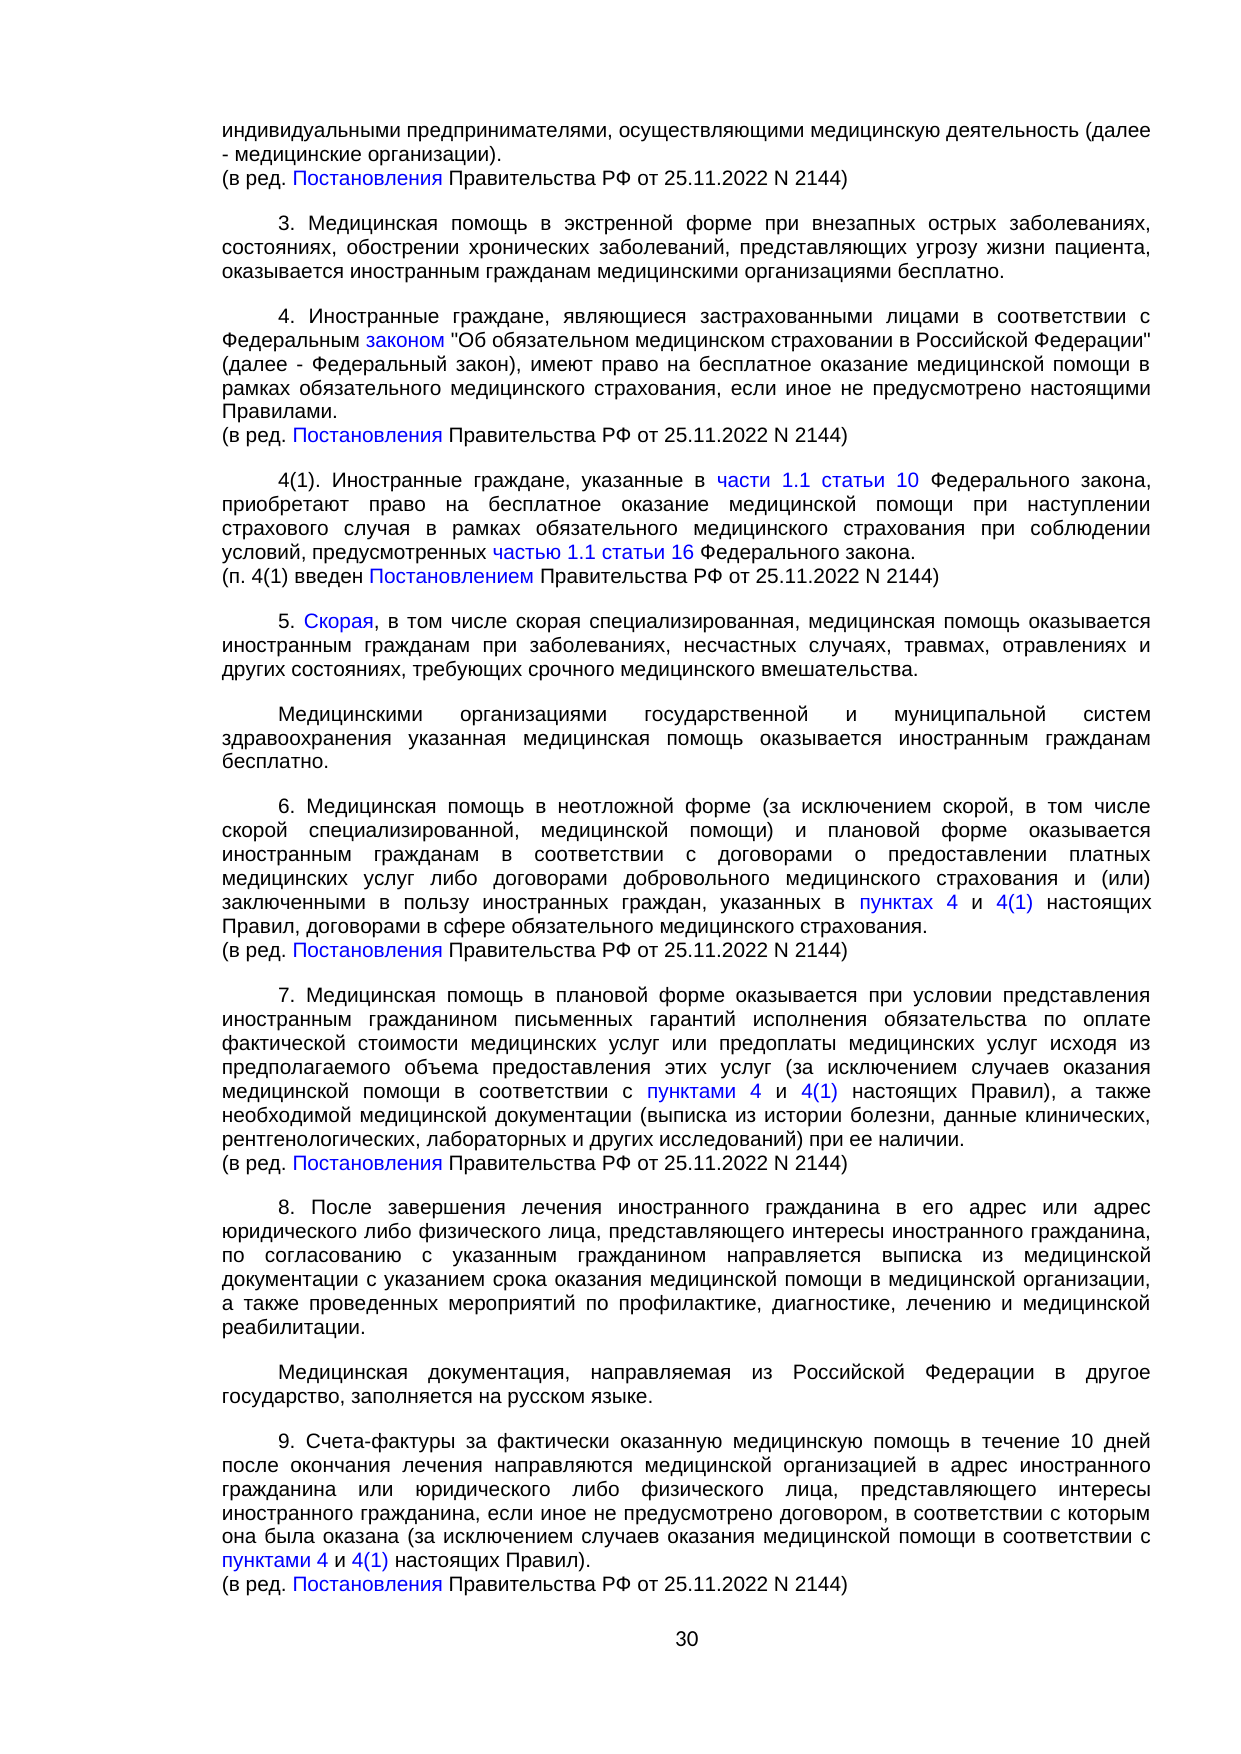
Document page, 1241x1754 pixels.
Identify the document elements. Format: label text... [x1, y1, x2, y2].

text 7. Медицинская помощь в плановой форме оказывается при условии представления иностранным гражданином письменных гарантий исполнения обязательства по оплате фактической стоимости медицинских услуг или предоплаты медицинских услуг исходя из предполагаемого объема предоставления этих услуг (за исключением случаев оказания медицинской помощи в соответствии с пунктами 4 и 4(1) настоящих Правил), а также необходимой медицинской документации (выписка из истории болезни, данные клинических, рентгенологических, лабораторных и других исследований) при ее наличии. [222, 983, 1152, 1150]
text (в ред. Постановления Правительства РФ от 25.11.2022 N 2144) [222, 938, 1152, 962]
text 4. Иностранные граждане, являющиеся застрахованными лицами в соответствии с Федеральным законом "Об обязательном медицинском страховании в Российской Федерации" (далее - Федеральный закон), имеют право на бесплатное оказание медицинской помощи в рамках обязательного медицинского страхования, если иное не предусмотрено настоящими Правилами. [222, 303, 1152, 423]
text 9. Счета-фактуры за фактически оказанную медицинскую помощь в течение 10 дней после окончания лечения направляются медицинской организацией в адрес иностранного гражданина или юридического либо физического лица, представляющего интересы иностранного гражданина, если иное не предусмотрено договором, в соответствии с которым она была оказана (за исключением случаев оказания медицинской помощи в соответствии с пунктами 4 и 4(1) настоящих Правил). [222, 1428, 1152, 1572]
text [222, 118, 1152, 166]
text 6. Медицинская помощь в неотложной форме (за исключением скорой, в том числе скорой специализированной, медицинской помощи) и плановой форме оказывается иностранным гражданам в соответствии с договорами о предоставлении платных медицинских услуг либо договорами добровольного медицинского страхования и (или) заключенными в пользу иностранных граждан, указанных в пунктах 4 и 4(1) настоящих Правил, договорами в сфере обязательного медицинского страхования. [222, 794, 1152, 938]
text 8. После завершения лечения иностранного гражданина в его адрес или адрес юридического либо физического лица, представляющего интересы иностранного гражданина, по согласованию с указанным гражданином направляется выписка из медицинской документации с указанием срока оказания медицинской помощи в медицинской организации, а также проведенных мероприятий по профилактике, диагностике, лечению и медицинской реабилитации. [222, 1195, 1152, 1339]
text 3. Медицинская помощь в экстренной форме при внезапных острых заболеваниях, состояниях, обострении хронических заболеваний, представляющих угрозу жизни пациента, оказывается иностранным гражданам медицинскими организациями бесплатно. [222, 211, 1152, 283]
text 4(1). Иностранные граждане, указанные в части 1.1 статьи 10 Федерального закона, приобретают право на бесплатное оказание медицинской помощи при наступлении страхового случая в рамках обязательного медицинского страхования при соблюдении условий, предусмотренных частью 1.1 статьи 16 Федерального закона. [222, 468, 1152, 564]
text (п. 4(1) введен Постановлением Правительства РФ от 25.11.2022 N 2144) [222, 564, 1152, 588]
text 5. Скорая, в том числе скорая специализированная, медицинская помощь оказывается иностранным гражданам при заболеваниях, несчастных случаях, травмах, отравлениях и других состояниях, требующих срочного медицинского вмешательства. [222, 609, 1152, 681]
text (в ред. Постановления Правительства РФ от 25.11.2022 N 2144) [222, 166, 1152, 190]
text (в ред. Постановления Правительства РФ от 25.11.2022 N 2144) [222, 423, 1152, 447]
text (в ред. Постановления Правительства РФ от 25.11.2022 N 2144) [222, 1572, 1152, 1596]
text Медицинская документация, направляемая из Российской Федерации в другое государство, заполняется на русском языке. [222, 1360, 1152, 1408]
text Медицинскими организациями государственной и муниципальной систем здравоохранения указанная медицинская помощь оказывается иностранным гражданам бесплатно. [222, 701, 1152, 773]
text (в ред. Постановления Правительства РФ от 25.11.2022 N 2144) [222, 1150, 1152, 1174]
